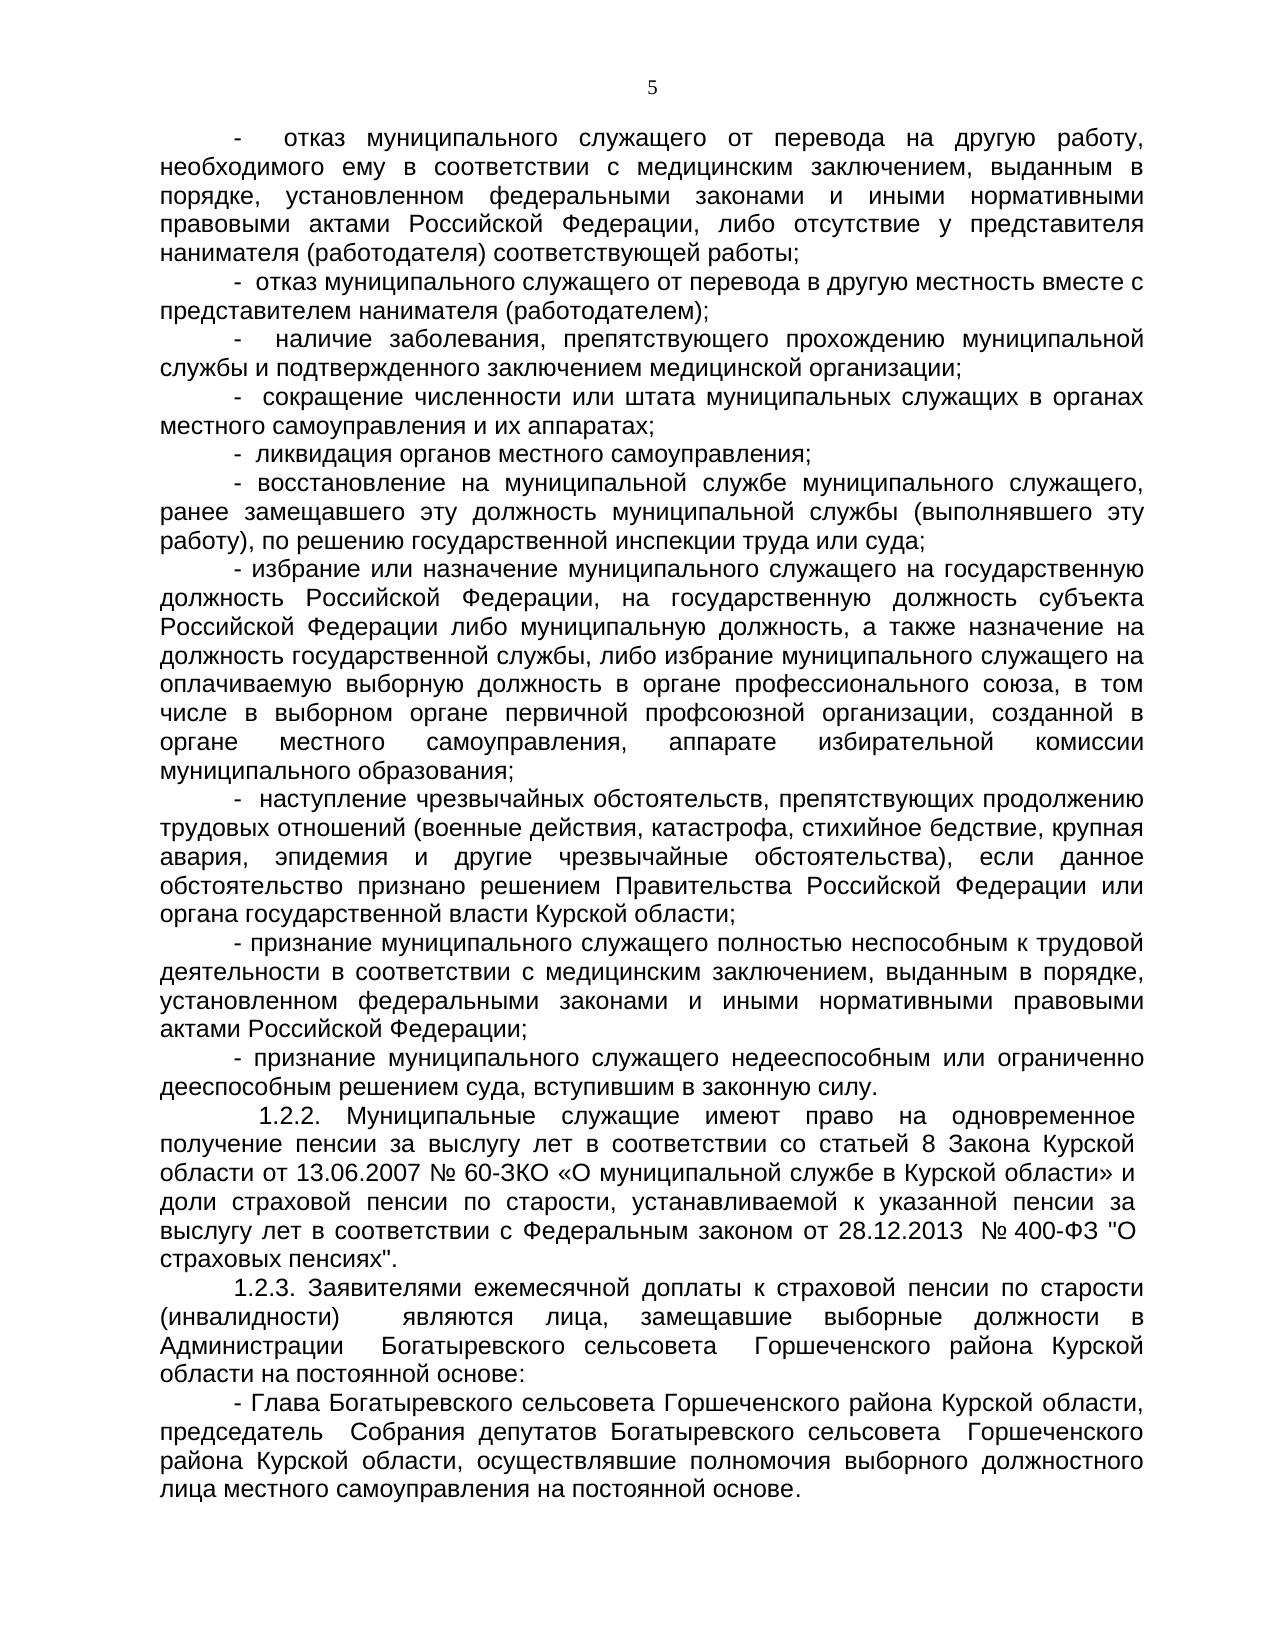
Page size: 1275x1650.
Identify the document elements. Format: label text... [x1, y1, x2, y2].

text 1.2.2. Муниципальные служащие имеют право на одновременное получение пенсии за выслугу лет в соответствии со статьей 8 Закона Курской области от 13.06.2007 № 60-ЗКО «О муниципальной службе в Курской области» и доли страховой пенсии по старости, устанавливаемой к указанной пенсии за выслугу лет в соответствии с Федеральным законом от 28.12.2013 № 400-ФЗ "О страховых пенсиях". [159, 1101, 1137, 1273]
text - отказ муниципального служащего от перевода на другую работу, необходимого ему в соответствии с медицинским заключением, выданным в порядке, установленном федеральными законами и иными нормативными правовыми актами Российской Федерации, либо отсутствие у представителя нанимателя (работодателя) соответствующей работы; [159, 123, 1145, 267]
text - ликвидация органов местного самоуправления; [159, 439, 1145, 468]
text - избрание или назначение муниципального служащего на государственную должность Российской Федерации, на государственную должность субъекта Российской Федерации либо муниципальную должность, а также назначение на должность государственной службы, либо избрание муниципального служащего на оплачиваемую выборную должность в органе профессионального союза, в том числе в выборном органе первичной профсоюзной организации, созданной в органе местного самоуправления, аппарате избирательной комиссии муниципального образования; [159, 554, 1145, 784]
text - наличие заболевания, препятствующего прохождению муниципальной службы и подтвержденного заключением медицинской организации; [159, 324, 1145, 382]
text 1.2.3. Заявителями ежемесячной доплаты к страховой пенсии по старости (инвалидности) являются лица, замещавшие выборные должности в Администрации Богатыревского сельсовета Горшеченского района Курской области на постоянной основе: [159, 1273, 1145, 1388]
text - Глава Богатыревского сельсовета Горшеченского района Курской области, председатель Собрания депутатов Богатыревского сельсовета Горшеченского района Курской области, осуществлявшие полномочия выборного должностного лица местного самоуправления на постоянной основе. [159, 1388, 1145, 1503]
text - отказ муниципального служащего от перевода в другую местность вместе с представителем нанимателя (работодателем); [159, 267, 1145, 324]
text - признание муниципального служащего недееспособным или ограниченно дееспособным решением суда, вступившим в законную силу. [159, 1043, 1145, 1101]
text - признание муниципального служащего полностью неспособным к трудовой деятельности в соответствии с медицинским заключением, выданным в порядке, установленном федеральными законами и иными нормативными правовыми актами Российской Федерации; [159, 928, 1145, 1043]
text - наступление чрезвычайных обстоятельств, препятствующих продолжению трудовых отношений (военные действия, катастрофа, стихийное бедствие, крупная авария, эпидемия и другие чрезвычайные обстоятельства), если данное обстоятельство признано решением Правительства Российской Федерации или органа государственной власти Курской области; [159, 784, 1145, 928]
text - сокращение численности или штата муниципальных служащих в органах местного самоуправления и их аппаратах; [159, 382, 1145, 439]
text - восстановление на муниципальной службе муниципального служащего, ранее замещавшего эту должность муниципальной службы (выполнявшего эту работу), по решению государственной инспекции труда или суда; [159, 468, 1145, 554]
